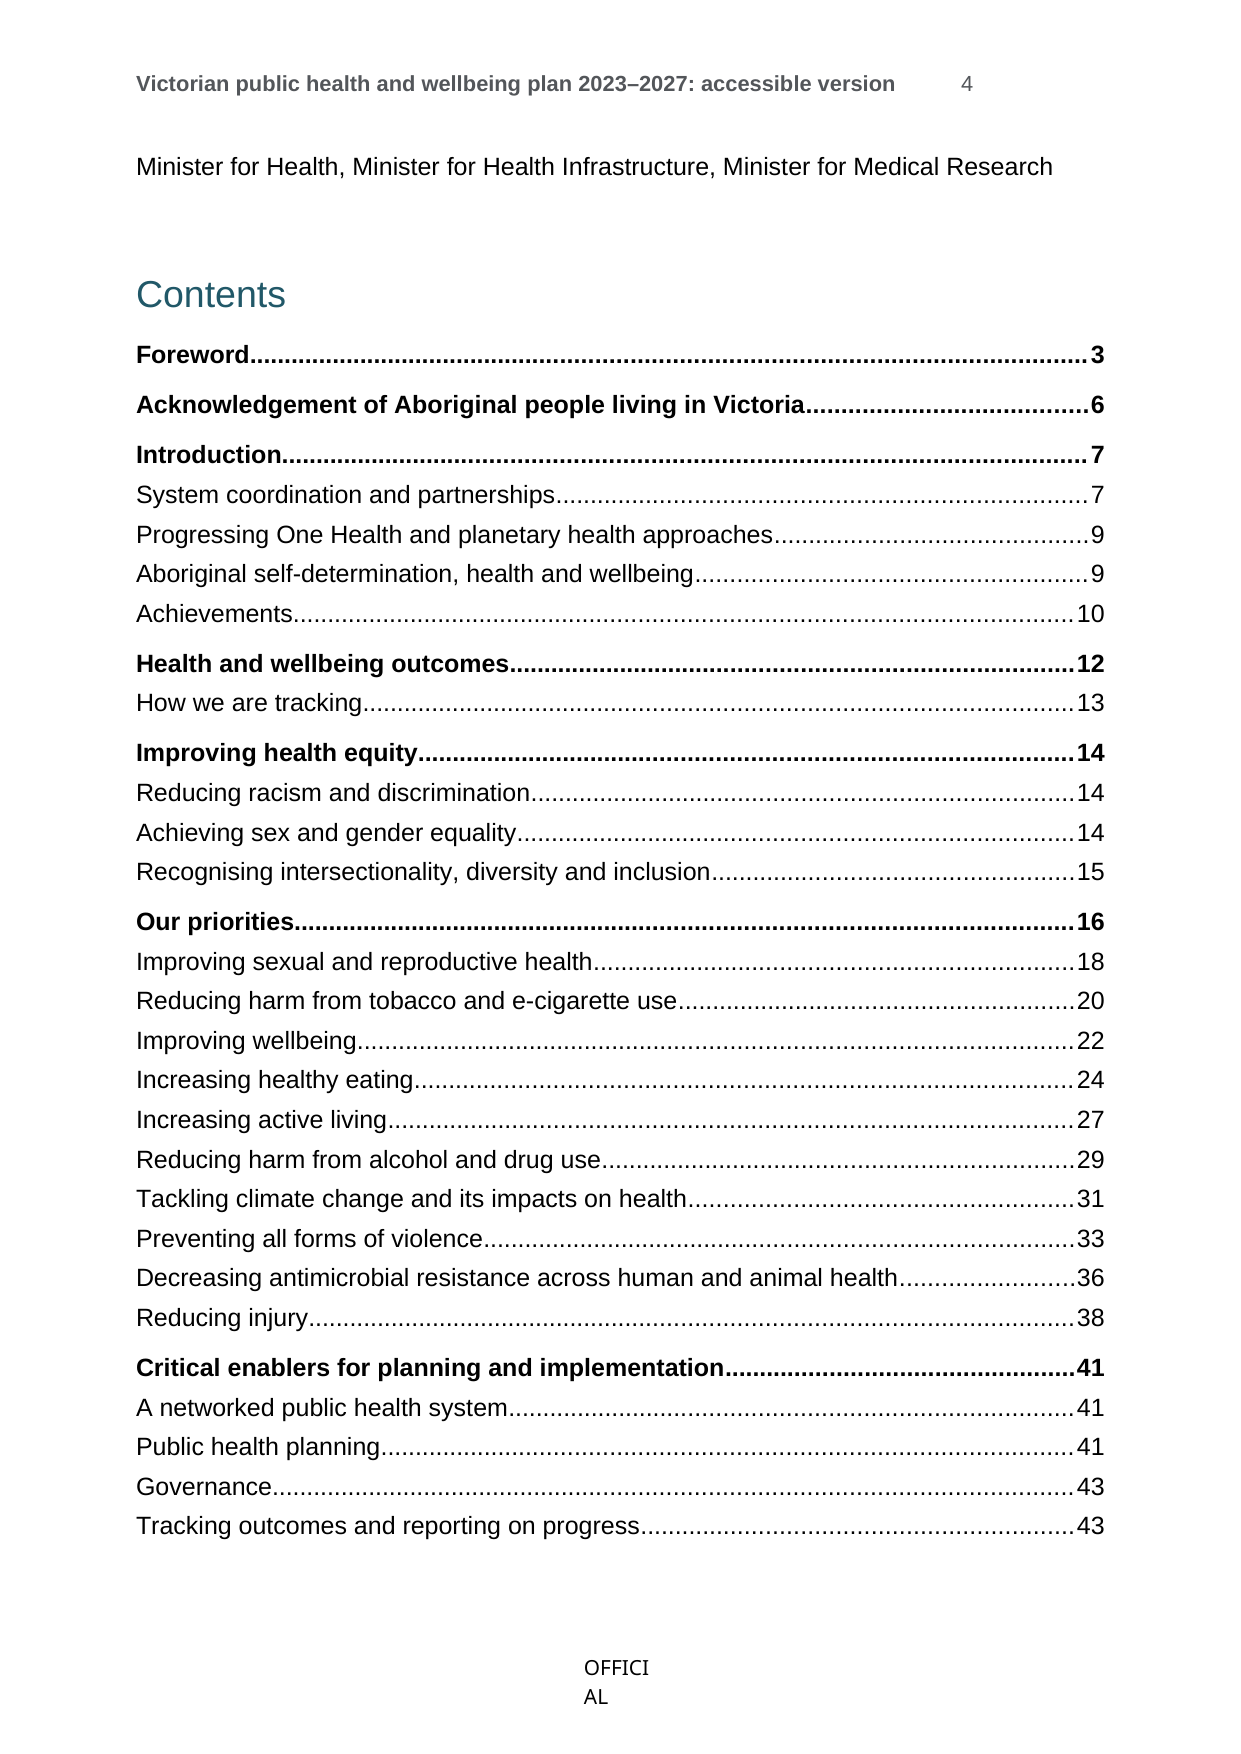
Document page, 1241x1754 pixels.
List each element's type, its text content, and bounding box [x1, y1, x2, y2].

text Minister for Health, Minister for Health Infrastructure, Minister for Medical Research [136, 148, 1104, 248]
